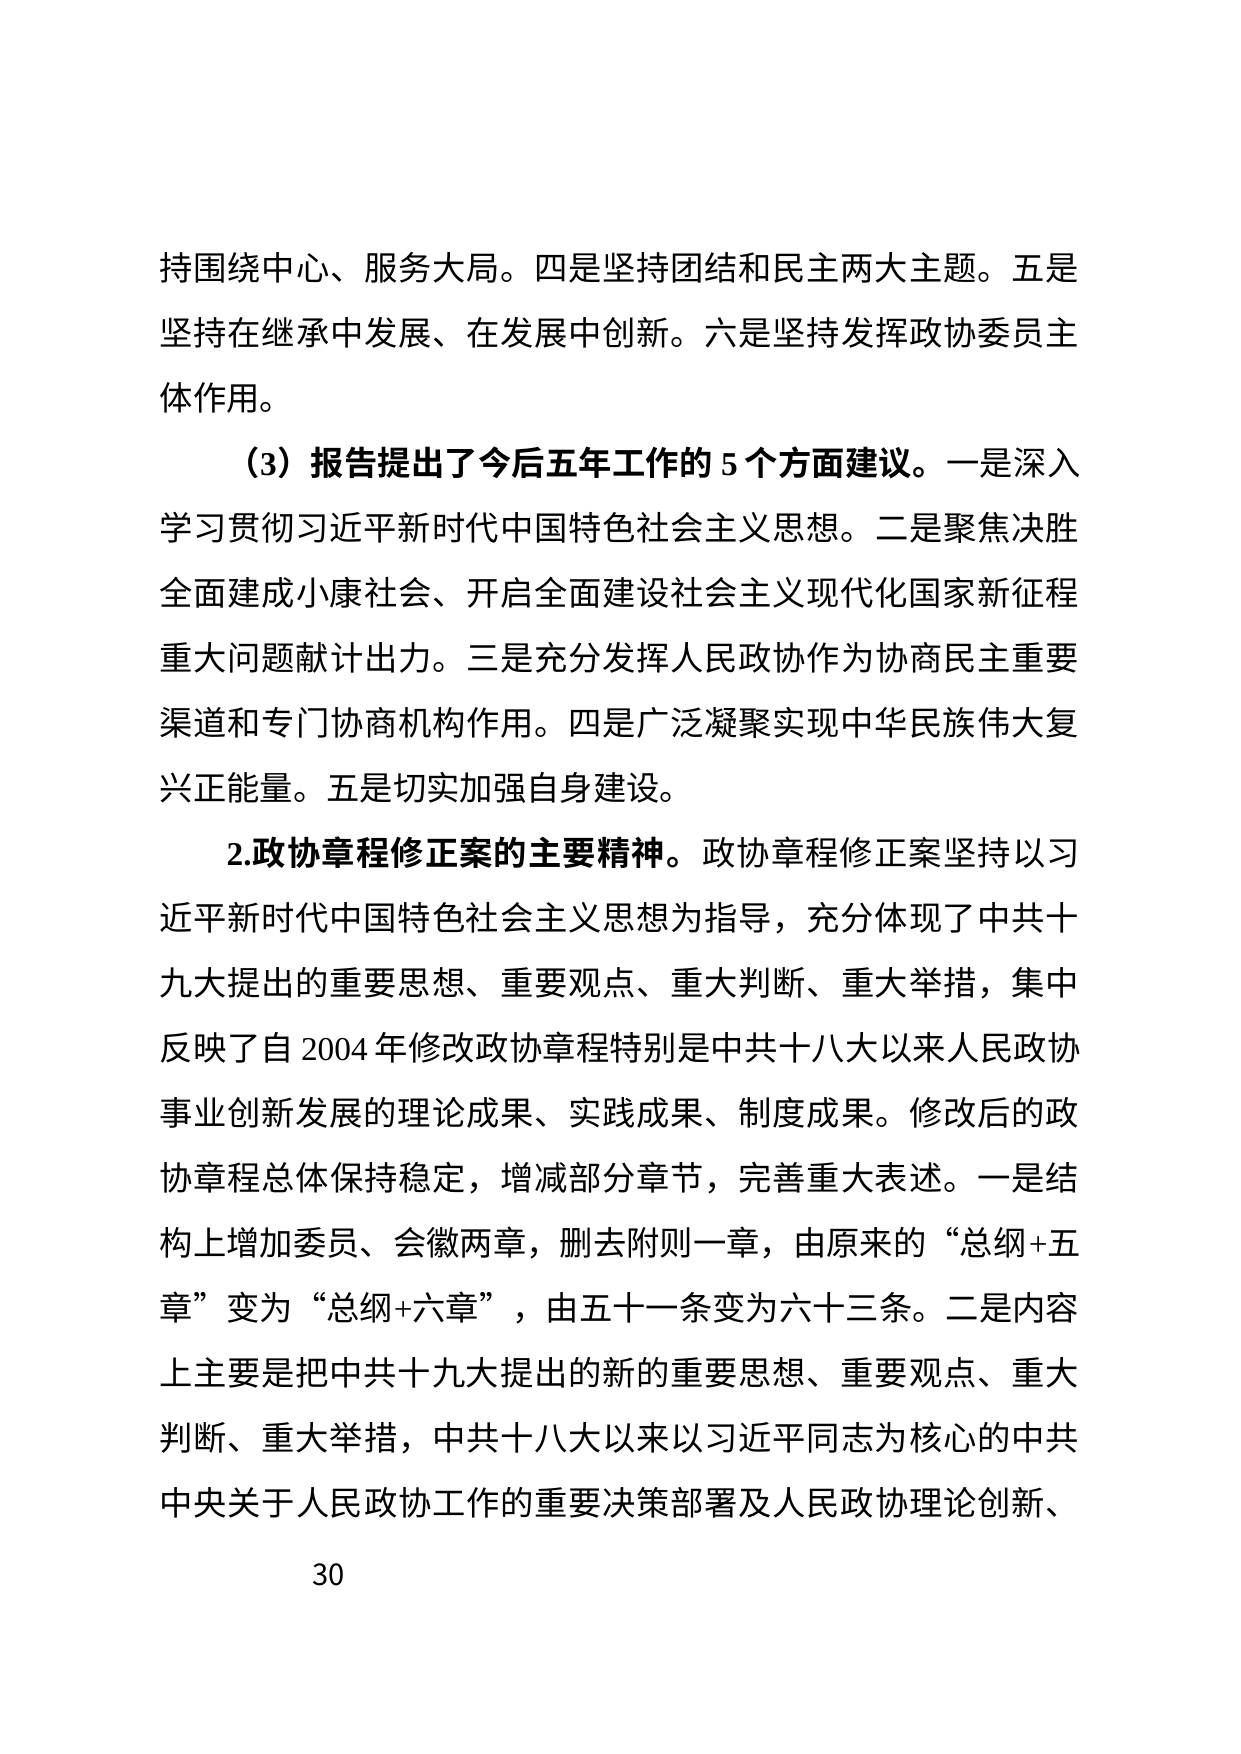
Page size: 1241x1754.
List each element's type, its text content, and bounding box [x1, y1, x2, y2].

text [159, 818, 1081, 1533]
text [159, 233, 1081, 428]
text （3）报告提出了今后五年工作的5个方面建议。一是深入学习贯彻习近平新时代中国特色社会主义思想。二是聚焦决胜全面建成小康社会、开启全面建设社会主义现代化国家新征程重大问题献计出力。三是充分发挥人民政协作为协商民主重要渠道和专门协商机构作用。四是广泛凝聚实现中华民族伟大复兴正能量。五是切实加强自身建设。 [159, 428, 1081, 818]
